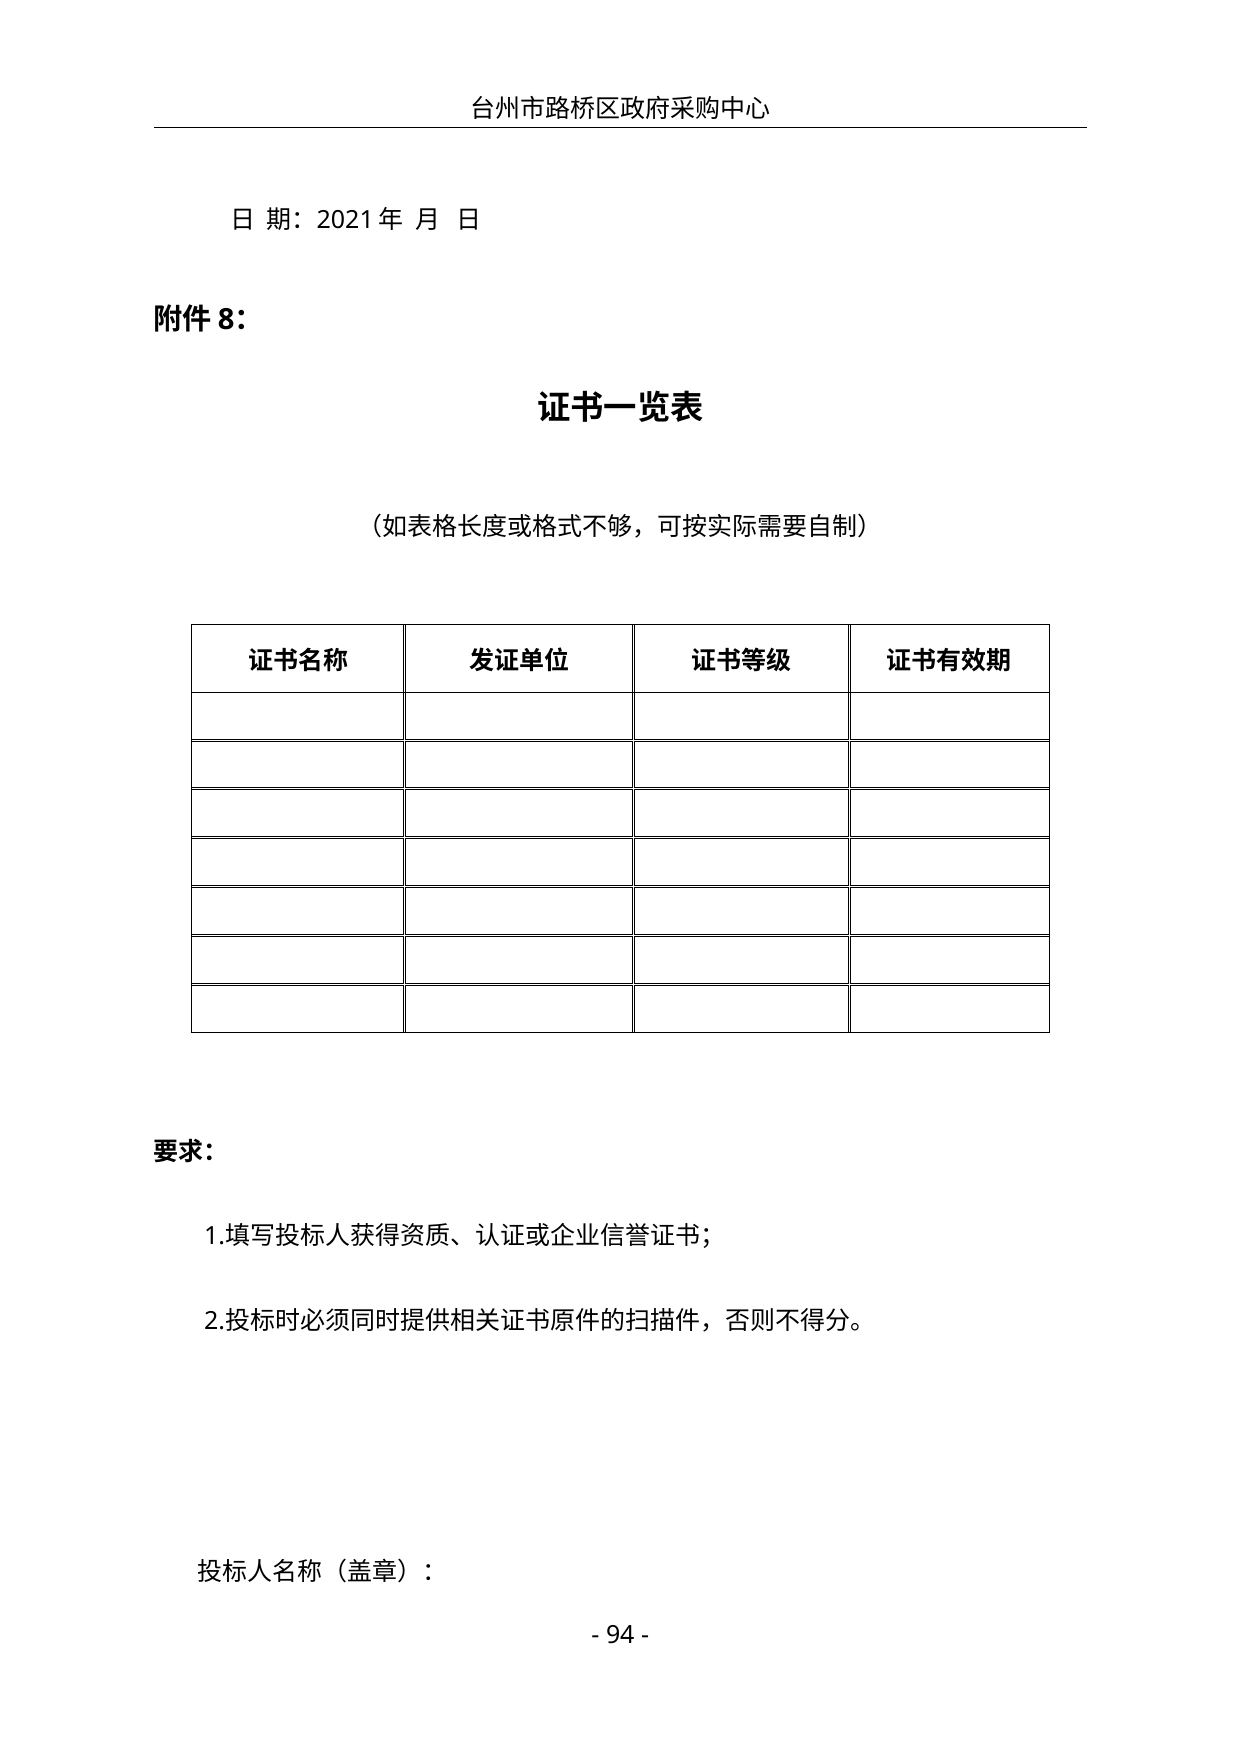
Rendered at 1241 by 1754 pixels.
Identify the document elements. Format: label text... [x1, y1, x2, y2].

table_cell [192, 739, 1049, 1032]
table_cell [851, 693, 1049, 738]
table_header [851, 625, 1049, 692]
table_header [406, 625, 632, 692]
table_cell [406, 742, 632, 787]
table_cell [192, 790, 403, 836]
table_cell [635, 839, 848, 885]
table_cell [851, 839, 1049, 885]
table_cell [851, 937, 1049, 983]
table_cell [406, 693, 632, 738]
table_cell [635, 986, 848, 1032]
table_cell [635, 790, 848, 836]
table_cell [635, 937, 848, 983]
text 日 期：2021年 月 日 [153, 184, 1087, 251]
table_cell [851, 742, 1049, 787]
text 要求： [153, 1116, 1087, 1182]
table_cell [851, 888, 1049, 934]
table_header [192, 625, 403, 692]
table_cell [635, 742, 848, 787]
text 证书一览表 [153, 372, 1087, 438]
text 投标人名称（盖章）： [153, 1537, 1087, 1603]
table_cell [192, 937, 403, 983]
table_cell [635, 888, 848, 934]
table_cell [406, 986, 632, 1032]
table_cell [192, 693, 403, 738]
text 附件8： [153, 284, 1087, 350]
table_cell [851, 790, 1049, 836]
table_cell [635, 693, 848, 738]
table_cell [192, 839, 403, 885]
text 2.投标时必须同时提供相关证书原件的扫描件，否则不得分。 [153, 1285, 1087, 1352]
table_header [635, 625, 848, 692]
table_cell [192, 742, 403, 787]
text （如表格长度或格式不够，可按实际需要自制） [153, 491, 1087, 558]
text 1.填写投标人获得资质、认证或企业信誉证书； [153, 1201, 1087, 1267]
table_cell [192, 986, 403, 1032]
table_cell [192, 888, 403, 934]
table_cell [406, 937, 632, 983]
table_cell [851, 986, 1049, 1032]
